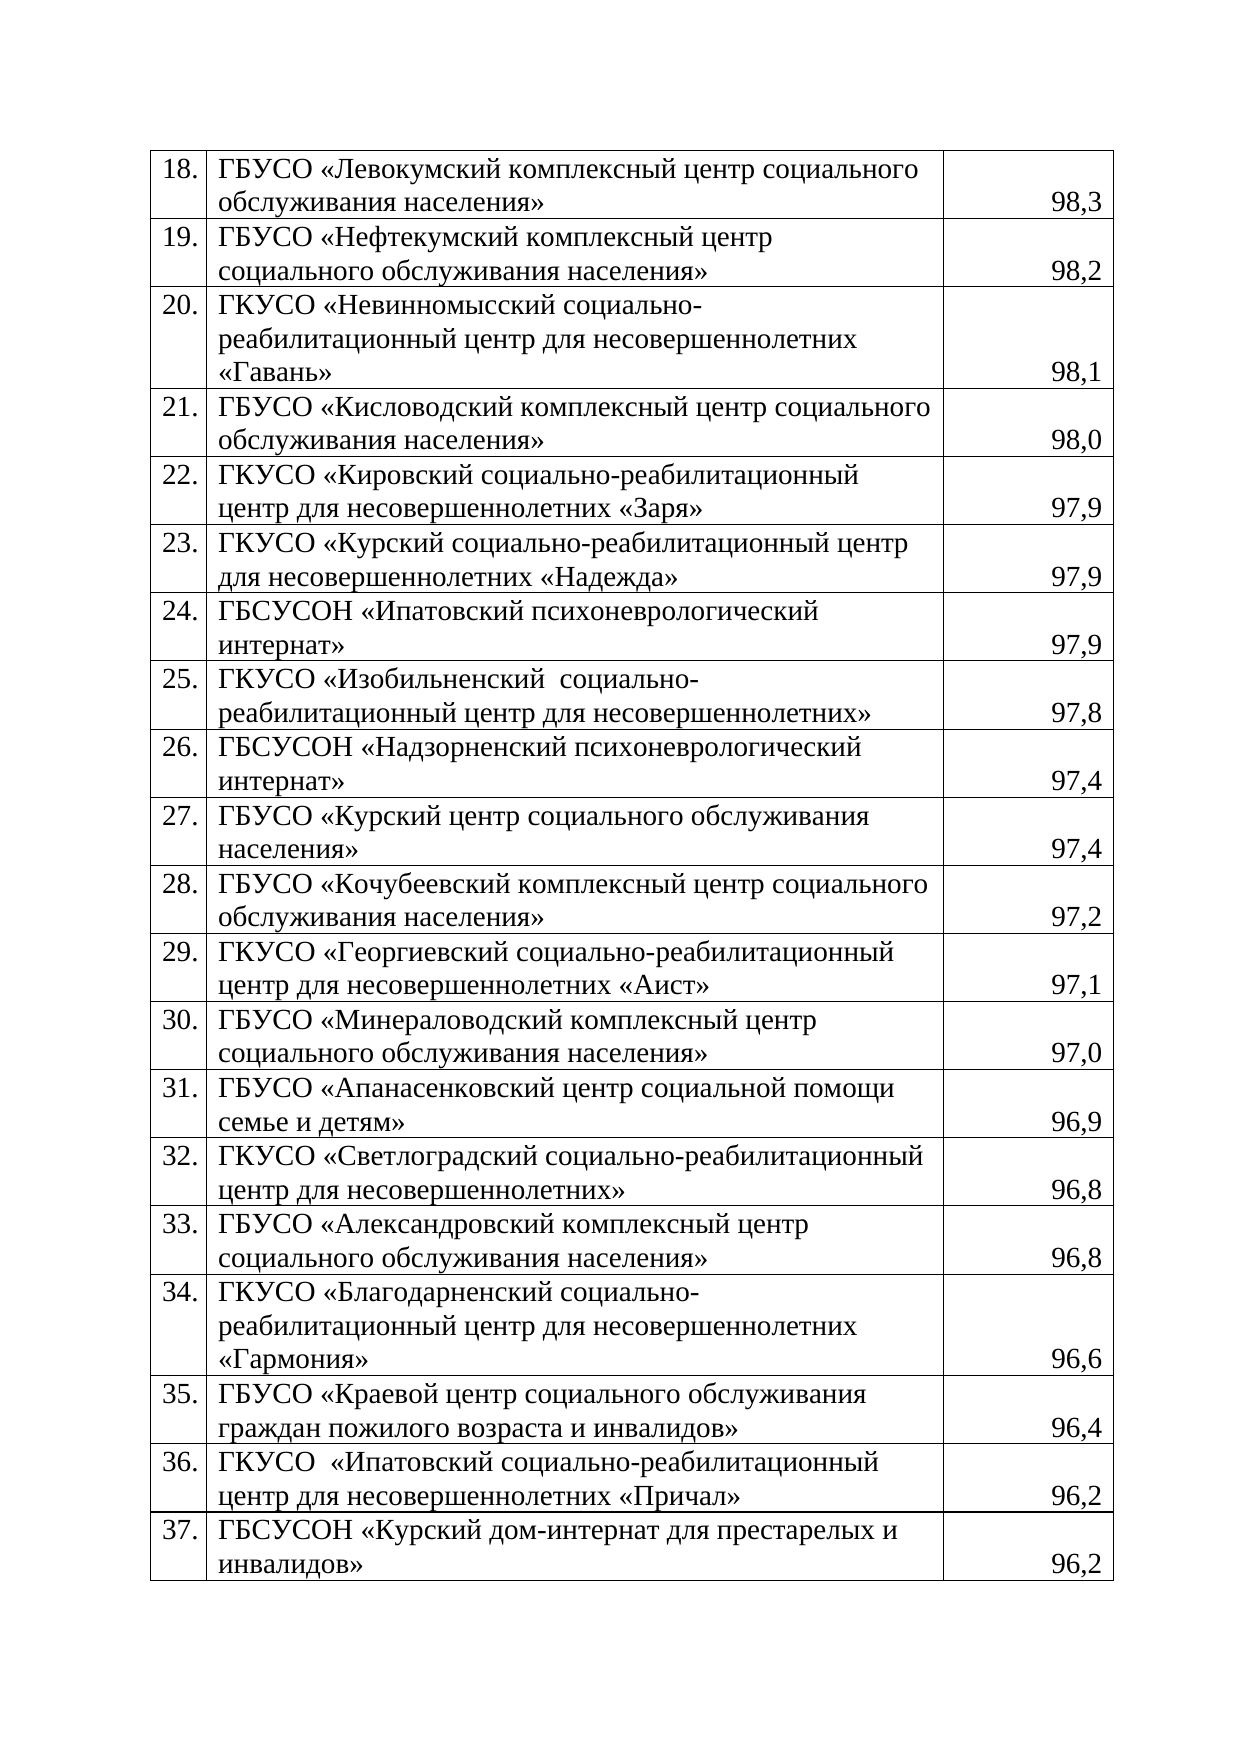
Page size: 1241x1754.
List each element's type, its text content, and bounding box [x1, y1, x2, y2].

table_cell ГБУСО «Минераловодский комплексный центр социального обслуживания населения» [207, 1002, 943, 1069]
table_cell 97,9 [944, 593, 1113, 660]
table_cell ГБУСО «Кисловодский комплексный центр социального обслуживания населения» [207, 389, 943, 456]
table_cell 97,4 [944, 798, 1113, 865]
table_cell ГКУСО «Кировский социально-реабилитационный центр для несовершеннолетних «Заря» [207, 457, 943, 524]
table_cell 97,9 [944, 457, 1113, 524]
table_cell [151, 1002, 206, 1069]
table_cell ГКУСО «Курский социально-реабилитационный центр для несовершеннолетних «Надежда» [207, 525, 943, 592]
table_cell ГКУСО «Невинномысский социально-реабилитационный центр для несовершеннолетних «Гавань» [207, 287, 943, 388]
table_cell [151, 1070, 206, 1137]
table_cell [151, 219, 206, 286]
table_cell 96,2 [944, 1513, 1113, 1579]
table_cell ГБУСО «Левокумский комплексный центр социального обслуживания населения» [207, 151, 943, 218]
table_cell [151, 1444, 206, 1511]
table_cell [151, 593, 206, 660]
table_cell ГКУСО «Ипатовский социально-реабилитационный центр для несовершеннолетних «Причал» [207, 1444, 943, 1511]
table_cell 96,8 [944, 1138, 1113, 1205]
table_cell 96,4 [944, 1376, 1113, 1443]
table_cell [151, 1206, 206, 1273]
table_cell 97,2 [944, 866, 1113, 933]
table_cell [151, 934, 206, 1001]
table_cell 97,9 [944, 525, 1113, 592]
table_cell 96,6 [944, 1275, 1113, 1375]
table_cell [151, 661, 206, 728]
table_cell ГКУСО «Изобильненский социально-реабилитационный центр для несовершеннолетних» [207, 661, 943, 728]
table_cell ГКУСО «Светлоградский социально-реабилитационный центр для несовершеннолетних» [207, 1138, 943, 1205]
table_cell ГБУСО «Кочубеевский комплексный центр социального обслуживания населения» [207, 866, 943, 933]
table_cell 97,4 [944, 730, 1113, 797]
table_cell ГБСУСОН «Ипатовский психоневрологический интернат» [207, 593, 943, 660]
table_cell 97,0 [944, 1002, 1113, 1069]
table_cell ГБУСО «Краевой центр социального обслуживания граждан пожилого возраста и инвалидов» [207, 1376, 943, 1443]
table_cell [151, 457, 206, 524]
table_cell [151, 287, 206, 388]
table_cell 98,0 [944, 389, 1113, 456]
table_cell 98,2 [944, 219, 1113, 286]
table_cell [151, 730, 206, 797]
table_cell 97,8 [944, 661, 1113, 728]
table_cell [151, 798, 206, 865]
table_cell [151, 866, 206, 933]
table_cell ГБУСО «Курский центр социального обслуживания населения» [207, 798, 943, 865]
table_cell [151, 525, 206, 592]
table_cell ГБУСО «Апанасенковский центр социальной помощи семье и детям» [207, 1070, 943, 1137]
table_cell 96,2 [944, 1444, 1113, 1511]
table_cell 97,1 [944, 934, 1113, 1001]
table_cell ГБУСО «Александровский комплексный центр социального обслуживания населения» [207, 1206, 943, 1273]
table_cell 96,8 [944, 1206, 1113, 1273]
table_cell [151, 151, 206, 218]
table_cell ГБУСО «Нефтекумский комплексный центр социального обслуживания населения» [207, 219, 943, 286]
table_cell 98,3 [944, 151, 1113, 218]
table_cell [151, 1275, 206, 1375]
table_cell [151, 389, 206, 456]
table_cell ГКУСО «Георгиевский социально-реабилитационный центр для несовершеннолетних «Аист» [207, 934, 943, 1001]
table_cell ГКУСО «Благодарненский социально-реабилитационный центр для несовершеннолетних «Гармония» [207, 1275, 943, 1375]
table_cell 96,9 [944, 1070, 1113, 1137]
table_cell ГБСУСОН «Надзорненский психоневрологический интернат» [207, 730, 943, 797]
table_cell [151, 1138, 206, 1205]
table_cell ГБСУСОН «Курский дом-интернат для престарелых и инвалидов» [207, 1513, 943, 1579]
table_cell [151, 1376, 206, 1443]
table_cell [151, 1513, 206, 1579]
table_cell 98,1 [944, 287, 1113, 388]
